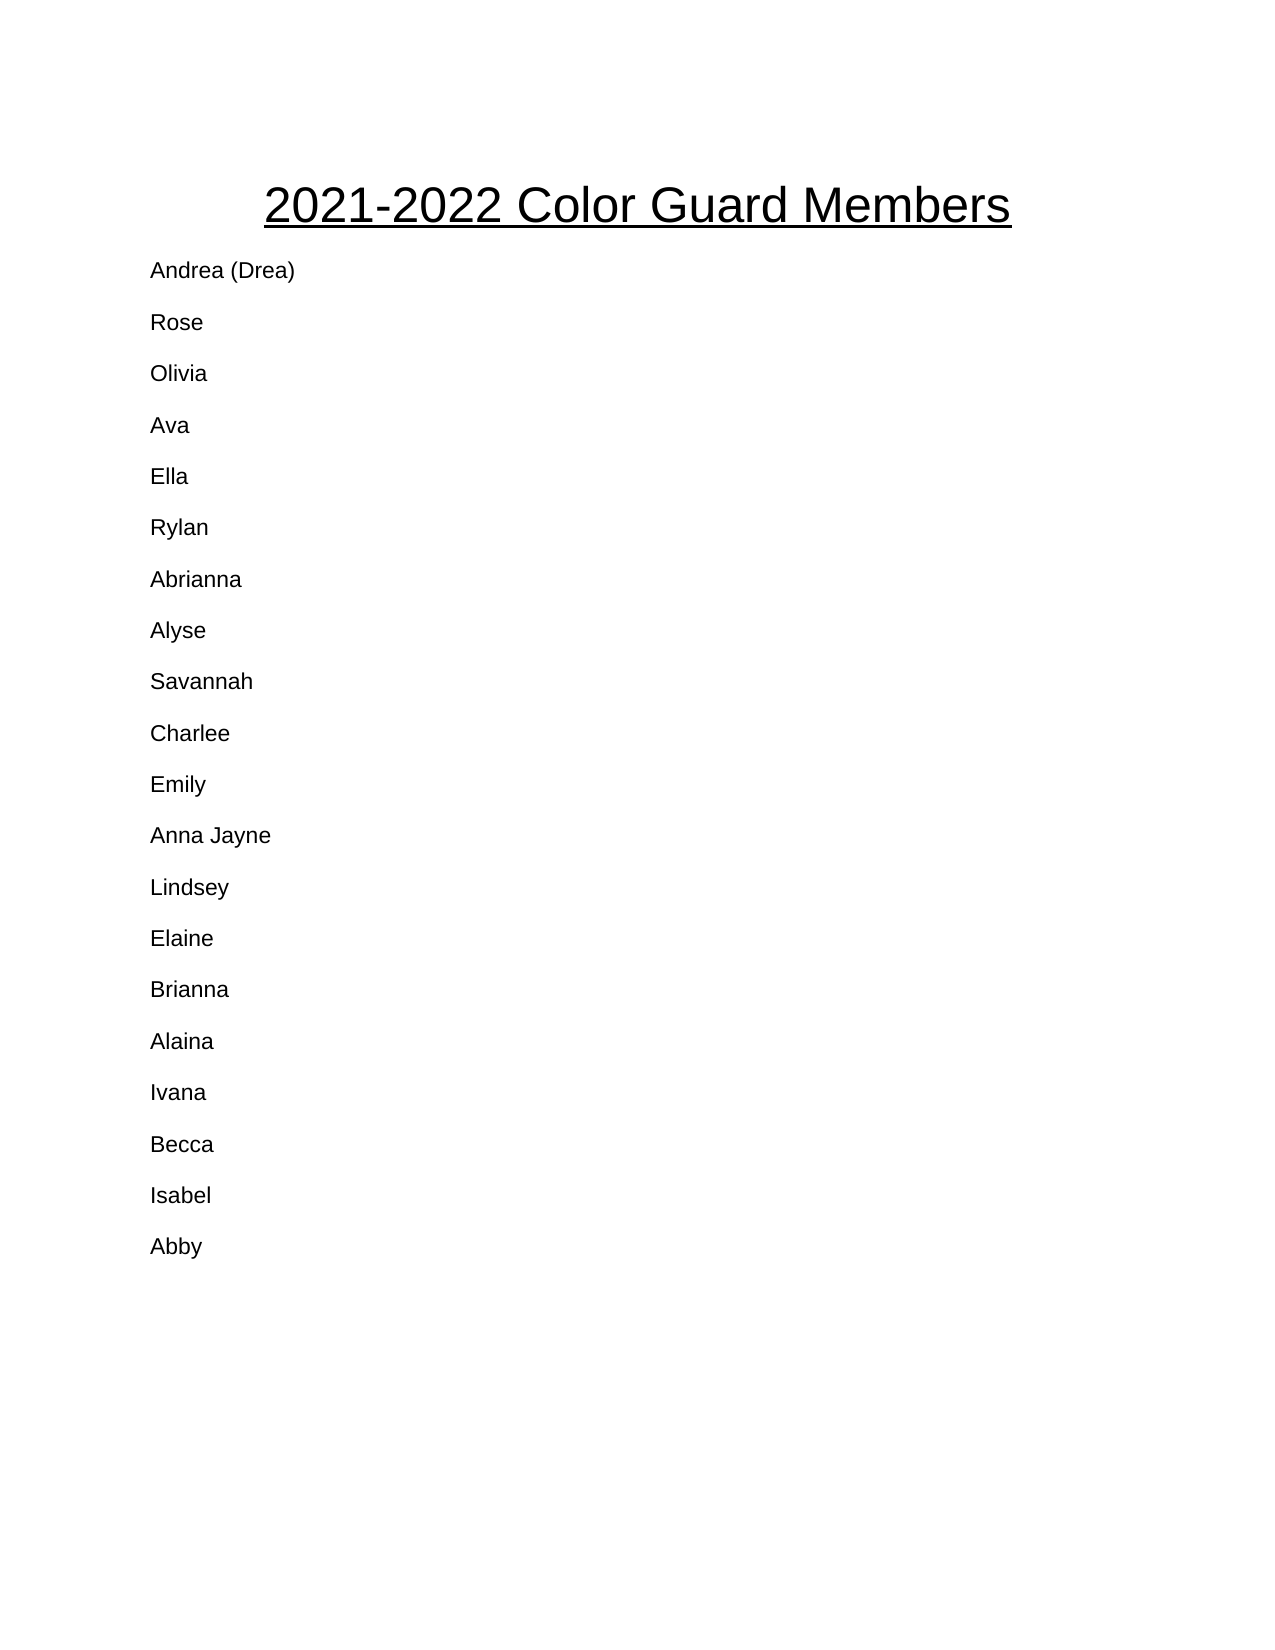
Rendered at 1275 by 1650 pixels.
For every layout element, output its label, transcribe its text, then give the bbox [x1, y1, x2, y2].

text Rylan [150, 514, 1125, 541]
text 2021-2022 Color Guard Members [150, 175, 1125, 232]
text Charlee [150, 720, 1125, 746]
text Ava [150, 412, 1125, 438]
text Anna Jayne [150, 822, 1125, 849]
text Abby [150, 1233, 1125, 1259]
text Abrianna [150, 566, 1125, 592]
text Olivia [150, 360, 1125, 387]
text Savannah [150, 668, 1125, 695]
text Andrea (Drea) [150, 257, 1125, 284]
text Lindsey [150, 874, 1125, 900]
text Ivana [150, 1079, 1125, 1106]
text Elaine [150, 925, 1125, 951]
text Ella [150, 463, 1125, 489]
text Becca [150, 1131, 1125, 1157]
text Alyse [150, 617, 1125, 643]
text Alaina [150, 1028, 1125, 1054]
text Rose [150, 309, 1125, 335]
text Isabel [150, 1182, 1125, 1208]
text Emily [150, 771, 1125, 797]
text Brianna [150, 976, 1125, 1003]
